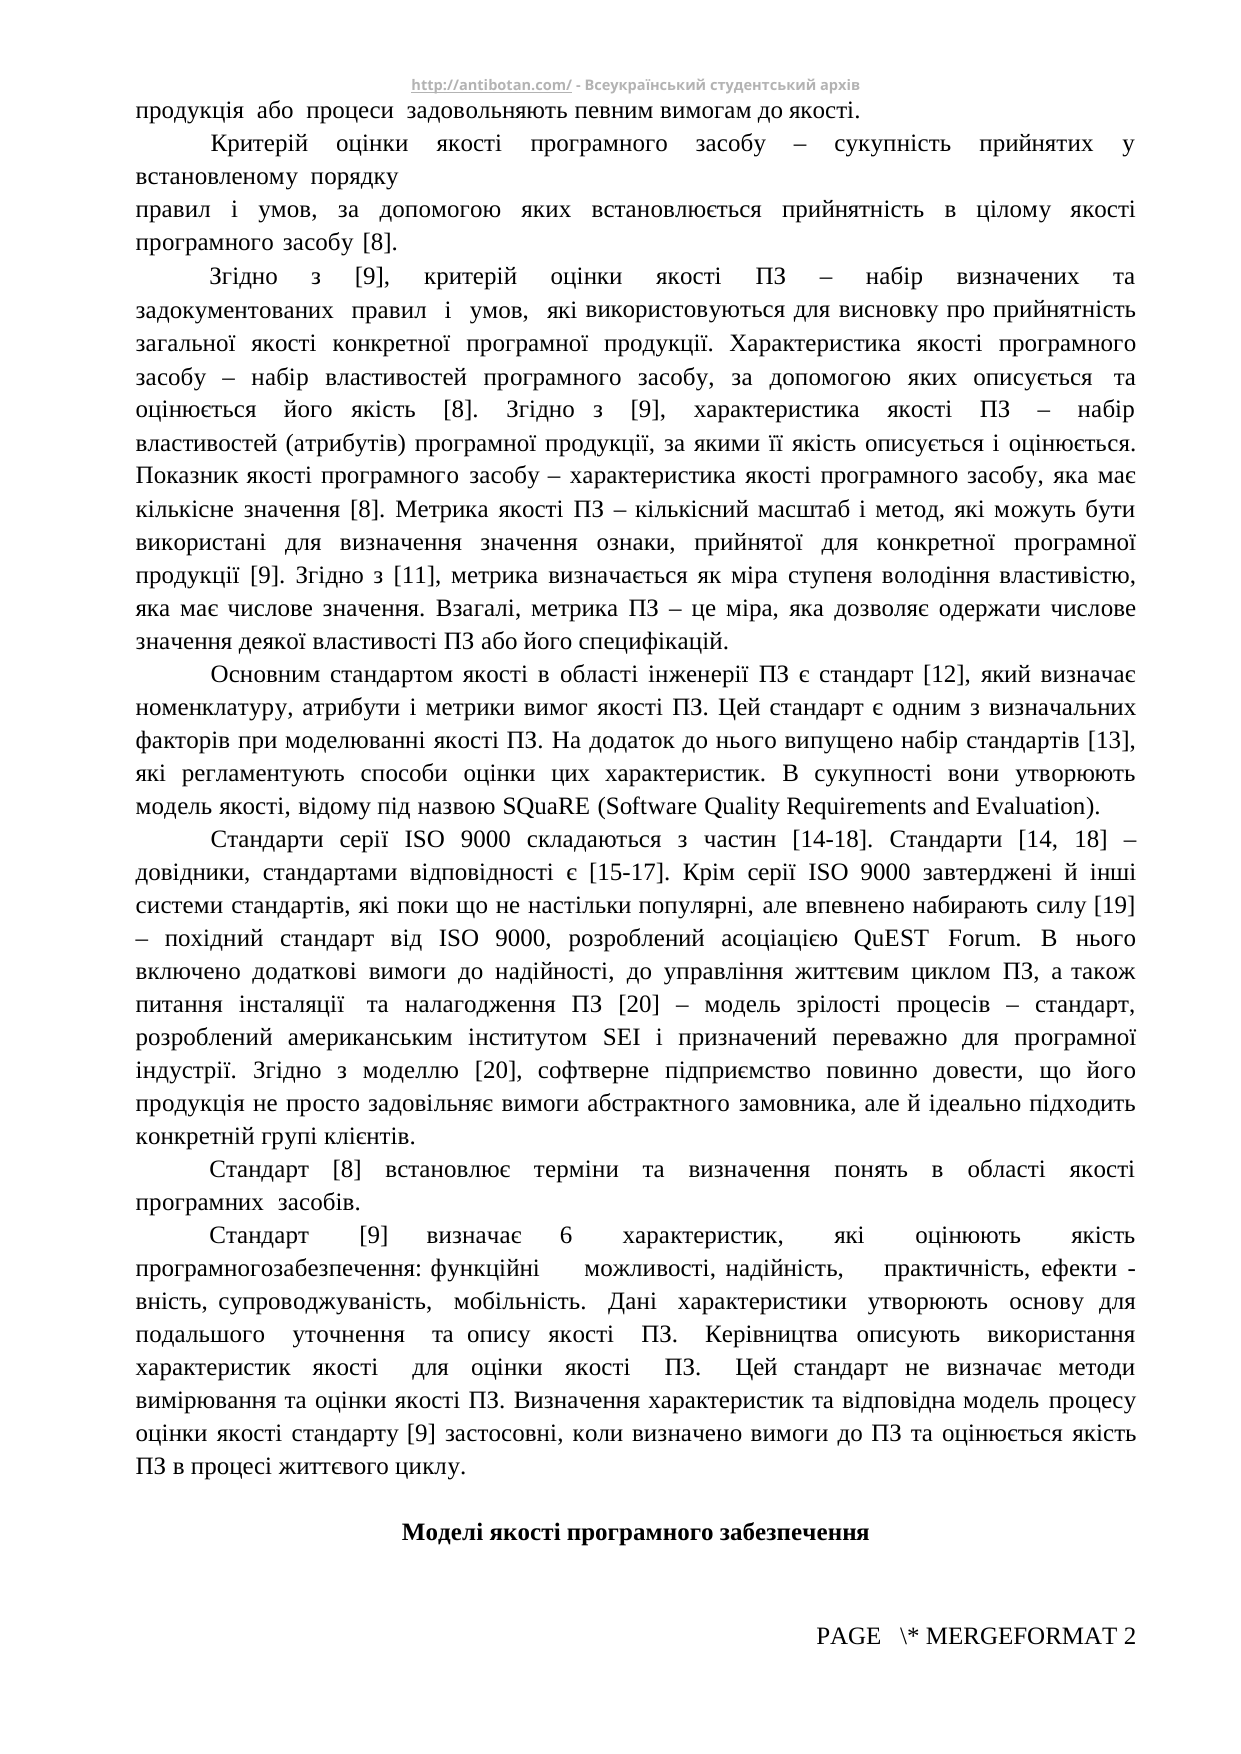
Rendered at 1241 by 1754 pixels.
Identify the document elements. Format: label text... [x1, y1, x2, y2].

text Основним стандартом якості в області інженерії ПЗ є стандарт [12], який визначає номенклатуру, атрибути і метрики вимог якості ПЗ. Цей стандарт є одним з визначальних факторів при моделюванні якості ПЗ. На додаток до нього випущено набір стандартів [13], які регламентують способи оцінки цих характеристик. В сукупності вони утворюють модель якості, відому під назвою SQuaRE (Software Quality Requirements and Evaluation). [135, 659, 1136, 819]
text Стандарт [8] встановлює терміни та визначення понять в області якості програмних засобів. [135, 1154, 1136, 1216]
text правил і умов, за допомогою яких встановлюється прийнятність в цілому якості програмного засобу [8]. [135, 194, 1136, 256]
text Критерій оцінки якості програмного засобу – сукупність прийнятих у встановленому порядку [135, 128, 1136, 190]
text Стандарт [9] визначає 6 характеристик, які оцінюють якість програмногозабезпечення: функційні можливості, надійність, практичність, ефекти - вність, супроводжуваність, мобільність. Дані характеристики утворюють основу для подальшого уточнення та опису якості ПЗ. Керівництва описують використання характеристик якості для оцінки якості ПЗ. Цей стандарт не визначає методи вимірювання та оцінки якості ПЗ. Визначення характеристик та відповідна модель процесу оцінки якості стандарту [9] застосовні, коли визначено вимоги до ПЗ та оцінюється якість ПЗ в процесі життєвого циклу. [135, 1220, 1136, 1480]
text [135, 95, 1136, 124]
text Моделі якості програмного забезпечення [135, 1517, 1136, 1546]
text Стандарти серії ISO 9000 складаються з частин [14-18]. Стандарти [14, 18] – довідники, стандартами відповідності є [15-17]. Крім серії ISO 9000 завтерджені й інші системи стандартів, які поки що не настільки популярні, але впевнено набирають силу [19] – похідний стандарт від ISO 9000, розроблений асоціацією QuEST Forum. В нього включено додаткові вимоги до надійності, до управління життєвим циклом ПЗ, а також питання інсталяції та налагодження ПЗ [20] – модель зрілості процесів – стандарт, розроблений американським інститутом SEI і призначений переважно для програмної індустрії. Згідно з моделлю [20], софтверне підприємство повинно довести, що його продукція не просто задовільняє вимоги абстрактного замовника, але й ідеально підходить конкретній групі клієнтів. [135, 824, 1136, 1150]
text Згідно з [9], критерій оцінки якості ПЗ – набір визначених та задокументованих правил і умов, які використовуються для висновку про прийнятність загальної якості конкретної програмної продукції. Характеристика якості програмного засобу – набір властивостей програмного засобу, за допомогою яких описується та оцінюється його якість [8]. Згідно з [9], характеристика якості ПЗ – набір властивостей (атрибутів) програмної продукції, за якими її якість описується і оцінюється. Показник якості програмного засобу – характеристика якості програмного засобу, яка має кількісне значення [8]. Метрика якості ПЗ – кількісний масштаб і метод, які можуть бути використані для визначення значення ознаки, прийнятої для конкретної програмної продукції [9]. Згідно з [11], метрика визначається як міра ступеня володіння властивістю, яка має числове значення. Взагалі, метрика ПЗ – це міра, яка дозволяє одержати числове значення деякої властивості ПЗ або його специфікацій. [135, 260, 1136, 654]
